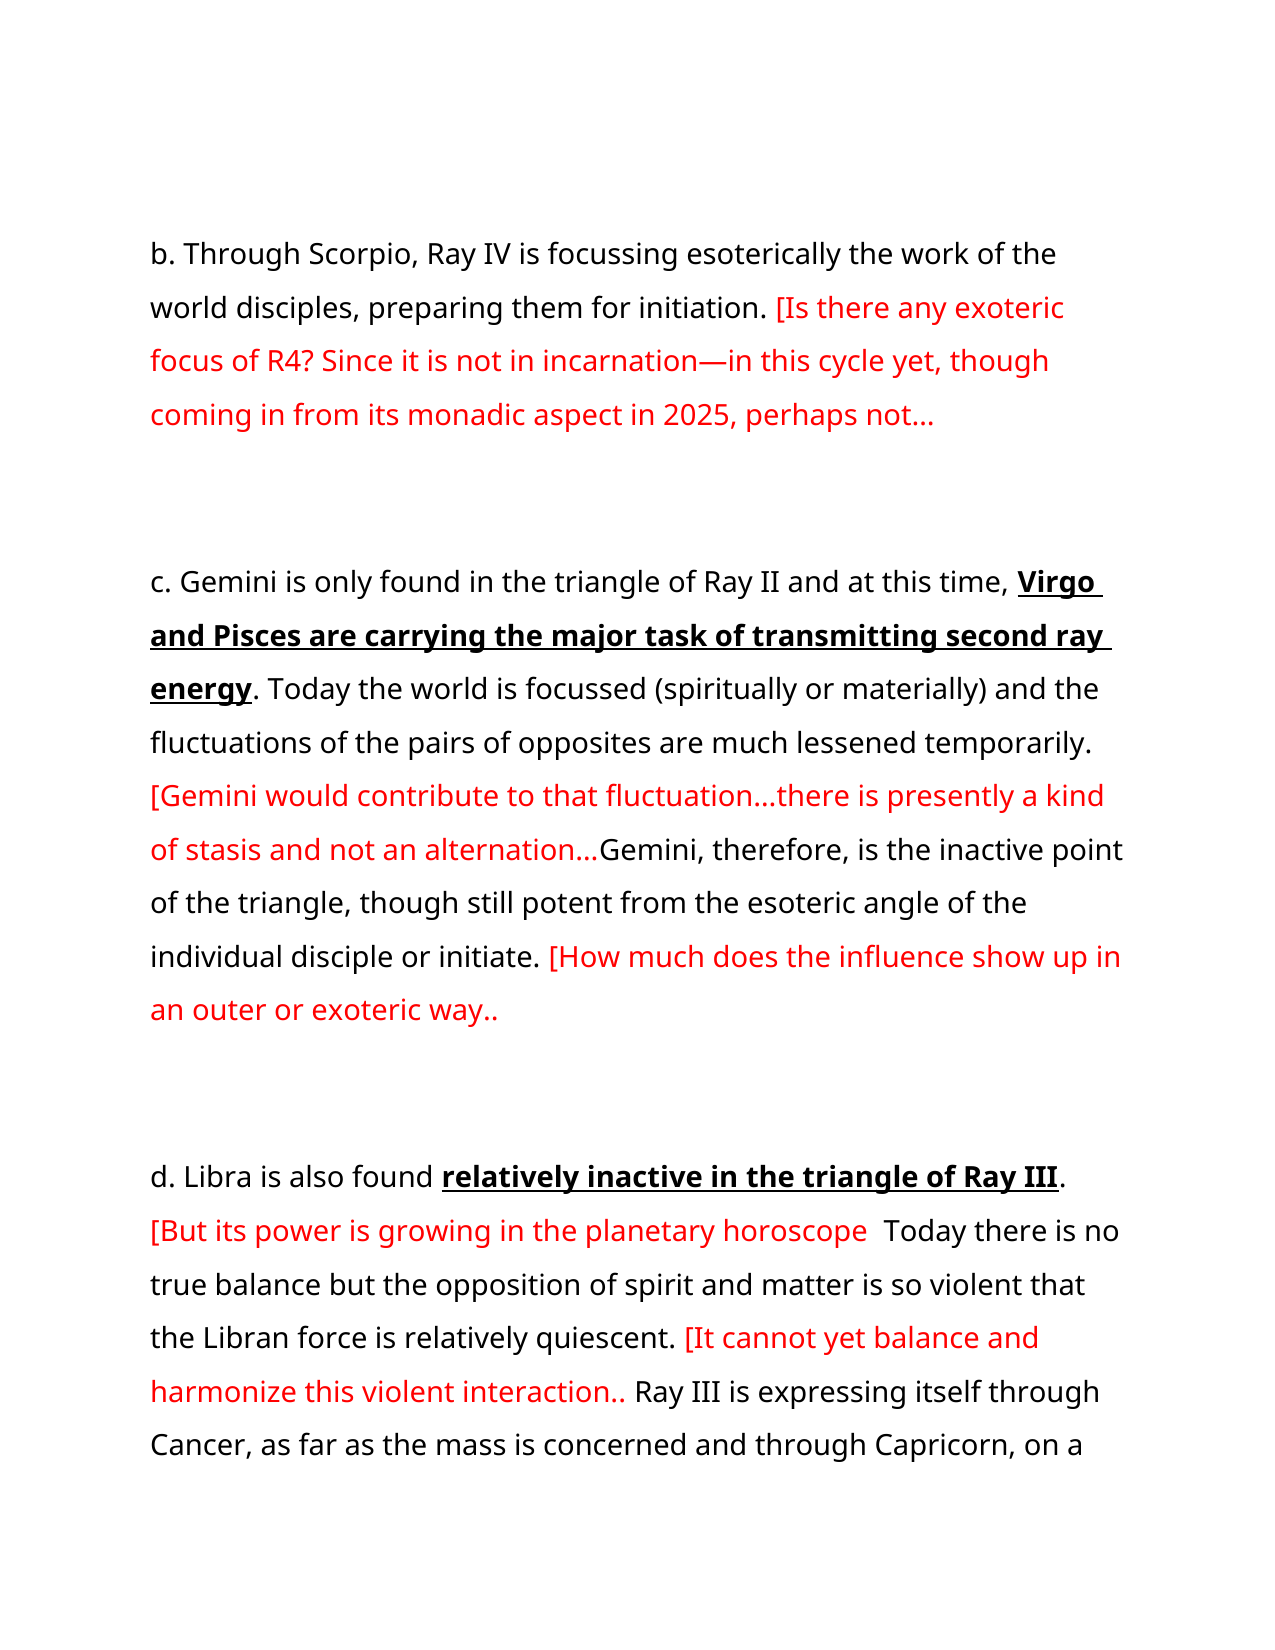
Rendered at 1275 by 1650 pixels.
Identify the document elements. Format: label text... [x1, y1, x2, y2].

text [150, 1157, 1125, 1464]
text c. Gemini is only found in the triangle of Ray II and at this time, Virgo and Pisces are carrying the major task of transmitting second ray energy. Today the world is focussed (spiritually or materially) and the fluctuations of the pairs of opposites are much lessened temporarily. [Gemini would contribute to that fluctuation…there is presently a kind of stasis and not an alternation…Gemini, therefore, is the inactive point of the triangle, though still potent from the esoteric angle of the individual disciple or initiate. [How much does the influence show up in an outer or exoteric way.. [150, 561, 1125, 1029]
text b. Through Scorpio, Ray IV is focussing esoterically the work of the world disciples, preparing them for initiation. [Is there any exoteric focus of R4? Since it is not in incarnation—in this cycle yet, though coming in from its monadic aspect in 2025, perhaps not… [150, 233, 1125, 434]
